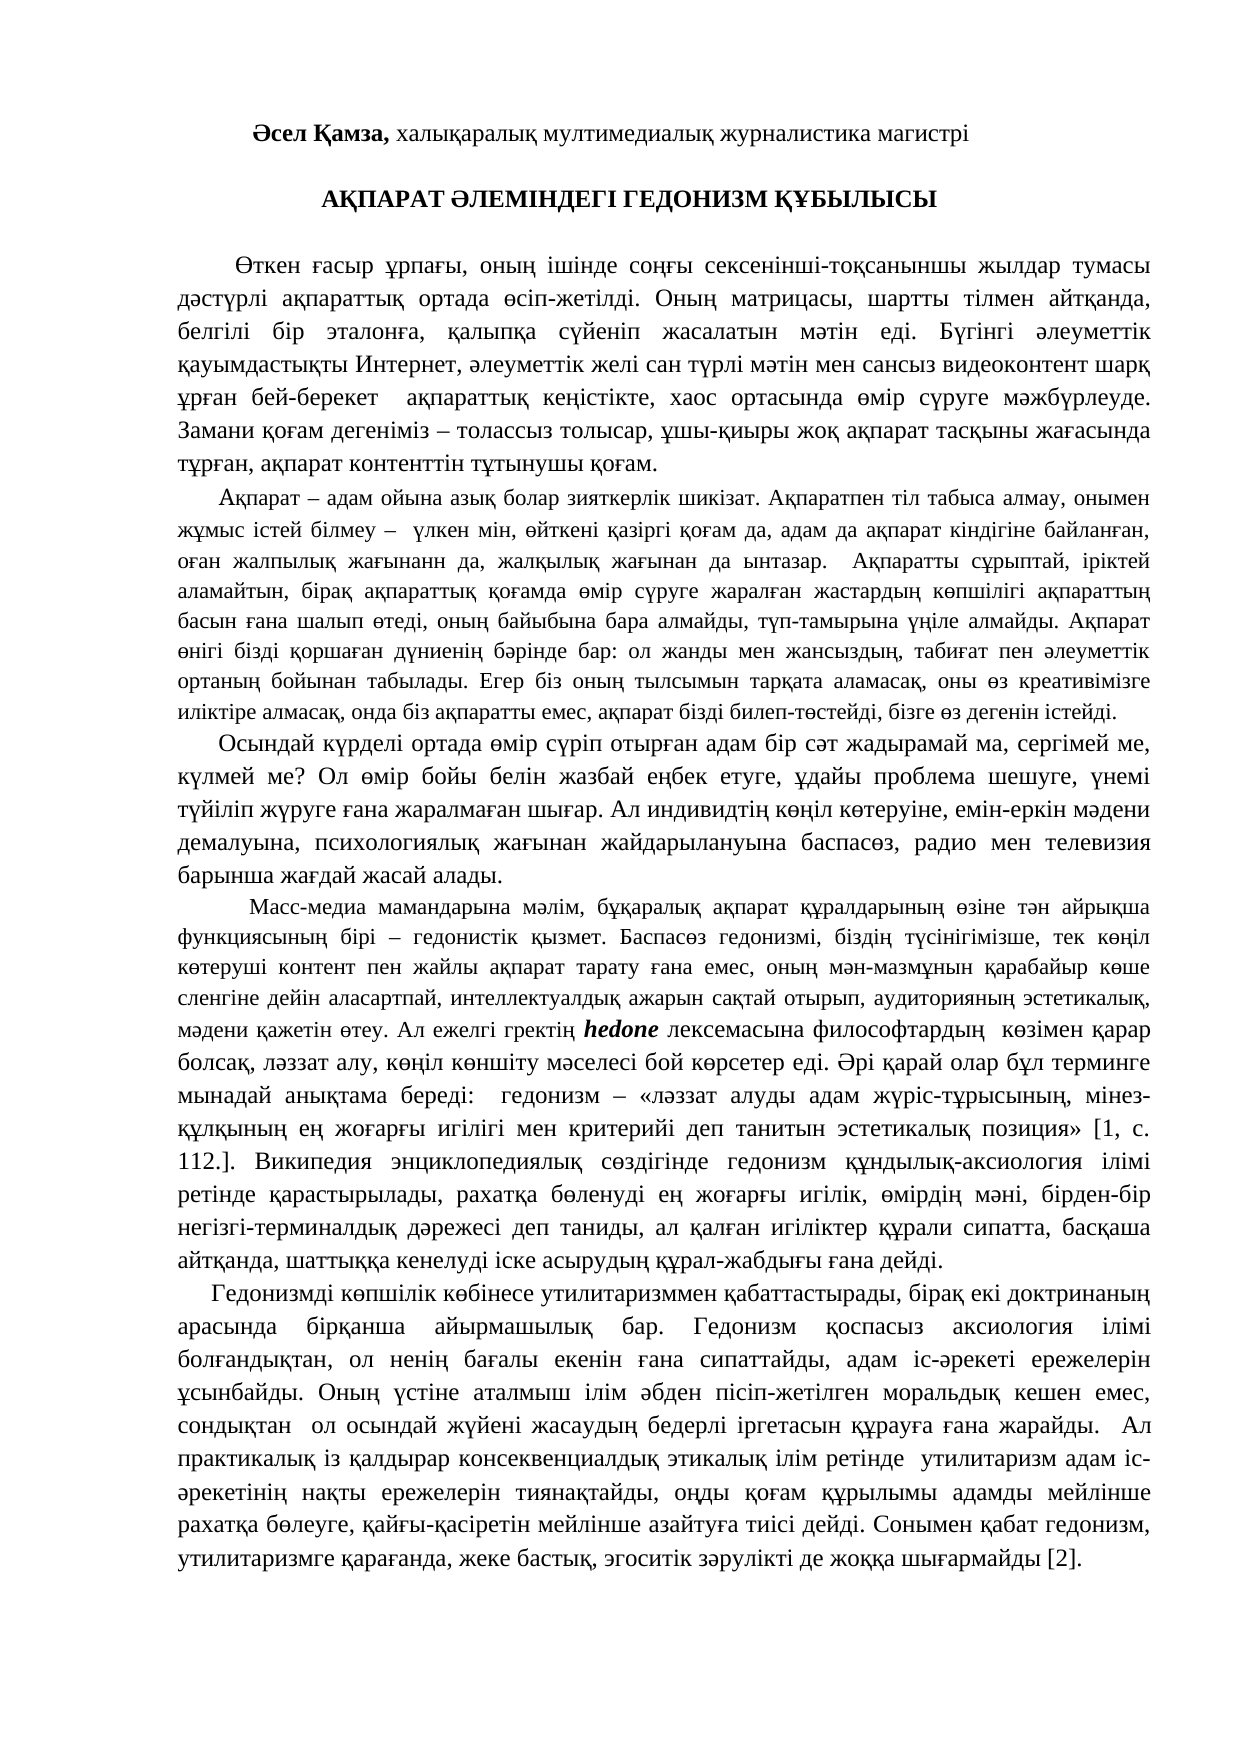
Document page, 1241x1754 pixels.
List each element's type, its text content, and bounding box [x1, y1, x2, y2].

text Ақпарат – адам ойына азық болар зияткерлік шикізат. Ақпаратпен тіл табыса алмау, онымен жұмыс істей білмеу – үлкен мін, өйткені қазіргі қоғам да, адам да ақпарат кіндігіне байланған, оған жалпылық жағынанн да, жалқылық жағынан да ынтазар. Ақпаратты сұрыптай, іріктей аламайтын, бірақ ақпараттық қоғамда өмір сүруге жаралған жастардың көпшілігі ақпараттың басын ғана шалып өтеді, оның байыбына бара алмайды, түп-тамырына үңіле алмайды. Ақпарат өнігі бізді қоршаған дүниенің бәрінде бар: ол жанды мен жансыздың, табиғат пен әлеуметтік ортаның бойынан табылады. Егер біз оның тылсымын тарқата аламасақ, оны өз креативімізге иліктіре алмасақ, онда біз ақпаратты емес, ақпарат бізді билеп-төстейді, бізге өз дегенін істейді. [177, 481, 1152, 724]
text АҚПАРАТ ӘЛЕМІНДЕГІ ГЕДОНИЗМ ҚҰБЫЛЫСЫ [177, 184, 1152, 213]
text Өткен ғасыр ұрпағы, оның ішінде соңғы сексенінші-тоқсаныншы жылдар тумасы дәстүрлі ақпараттық ортада өсіп-жетілді. Оның матрицасы, шартты тілмен айтқанда, белгілі бір эталонға, қалыпқа сүйеніп жасалатын мәтін еді. Бүгінгі әлеуметтік қауымдастықты Интернет, әлеуметтік желі сан түрлі мәтін мен сансыз видеоконтент шарқ ұрған бей-берекет ақпараттық кеңістікте, хаос ортасында өмір сүруге мәжбүрлеуде. Замани қоғам дегеніміз – толассыз толысар, ұшы-қиыры жоқ ақпарат тасқыны жағасында тұрған, ақпарат контенттін тұтынушы қоғам. [177, 250, 1152, 477]
text Масс-медиа мамандарына мәлім, бұқаралық ақпарат құралдарының өзіне тән айрықша функциясының бірі – гедонистік қызмет. Баспасөз гедонизмі, біздің түсінігімізше, тек көңіл көтеруші контент пен жайлы ақпарат тарату ғана емес, оның мән-мазмұнын қарабайыр көше сленгіне дейін аласартпай, интеллектуалдық ажарын сақтай отырып, аудиторияның эстетикалық, мәдени қажетін өтеу. Ал ежелгі гректің hedone лексемасына философтардың көзімен қарар болсақ, ләззат алу, көңіл көншіту мәселесі бой көрсетер еді. Әрі қарай олар бұл терминге мынадай анықтама береді: гедонизм – «ләззат алуды адам жүріс-тұрысының, мінез-құлқының ең жоғарғы игілігі мен критерийі деп танитын эстетикалық позиция» [1, с. 112.]. Википедия энциклопедиялық сөздігінде гедонизм құндылық-аксиология ілімі ретінде қарастырылады, рахатқа бөленуді ең жоғарғы игілік, өмірдің мәні, бірден-бір негізгі-терминалдық дәрежесі деп таниды, ал қалған игіліктер құрали сипатта, басқаша айтқанда, шаттыққа кенелуді іске асырудың құрал-жабдығы ғана дейді. [177, 893, 1152, 1274]
text Осындай күрделі ортада өмір сүріп отырған адам бір сәт жадырамай ма, сергімей ме, күлмей ме? Ол өмір бойы белін жазбай еңбек етуге, ұдайы проблема шешуге, үнемі түйіліп жүруге ғана жаралмаған шығар. Ал индивидтің көңіл көтеруіне, емін-еркін мәдени демалуына, психологиялық жағынан жайдарылануына баспасөз, радио мен телевизия барынша жағдай жасай алады. [177, 728, 1152, 889]
text Әсел Қамза, халықаралық мултимедиалық журналистика магистрі [177, 118, 1152, 147]
text Гедонизмді көпшілік көбінесе утилитаризммен қабаттастырады, бірақ екі доктринаның арасында бірқанша айырмашылық бар. Гедонизм қоспасыз аксиология ілімі болғандықтан, ол ненің бағалы екенін ғана сипаттайды, адам іс-әрекеті ережелерін ұсынбайды. Оның үстіне аталмыш ілім әбден пісіп-жетілген моральдық кешен емес, сондықтан ол осындай жүйені жасаудың бедерлі іргетасын құрауға ғана жарайды. Ал практикалық із қалдырар консеквенциалдық этикалық ілім ретінде утилитаризм адам іс-әрекетінің нақты ережелерін тиянақтайды, оңды қоғам құрылымы адамды мейлінше рахатқа бөлеуге, қайғы-қасіретін мейлінше азайтуға тиісі дейді. Сонымен қабат гедонизм, утилитаризмге қарағанда, жеке бастық, эгоситік зәрулікті де жоққа шығармайды [2]. [177, 1278, 1152, 1571]
